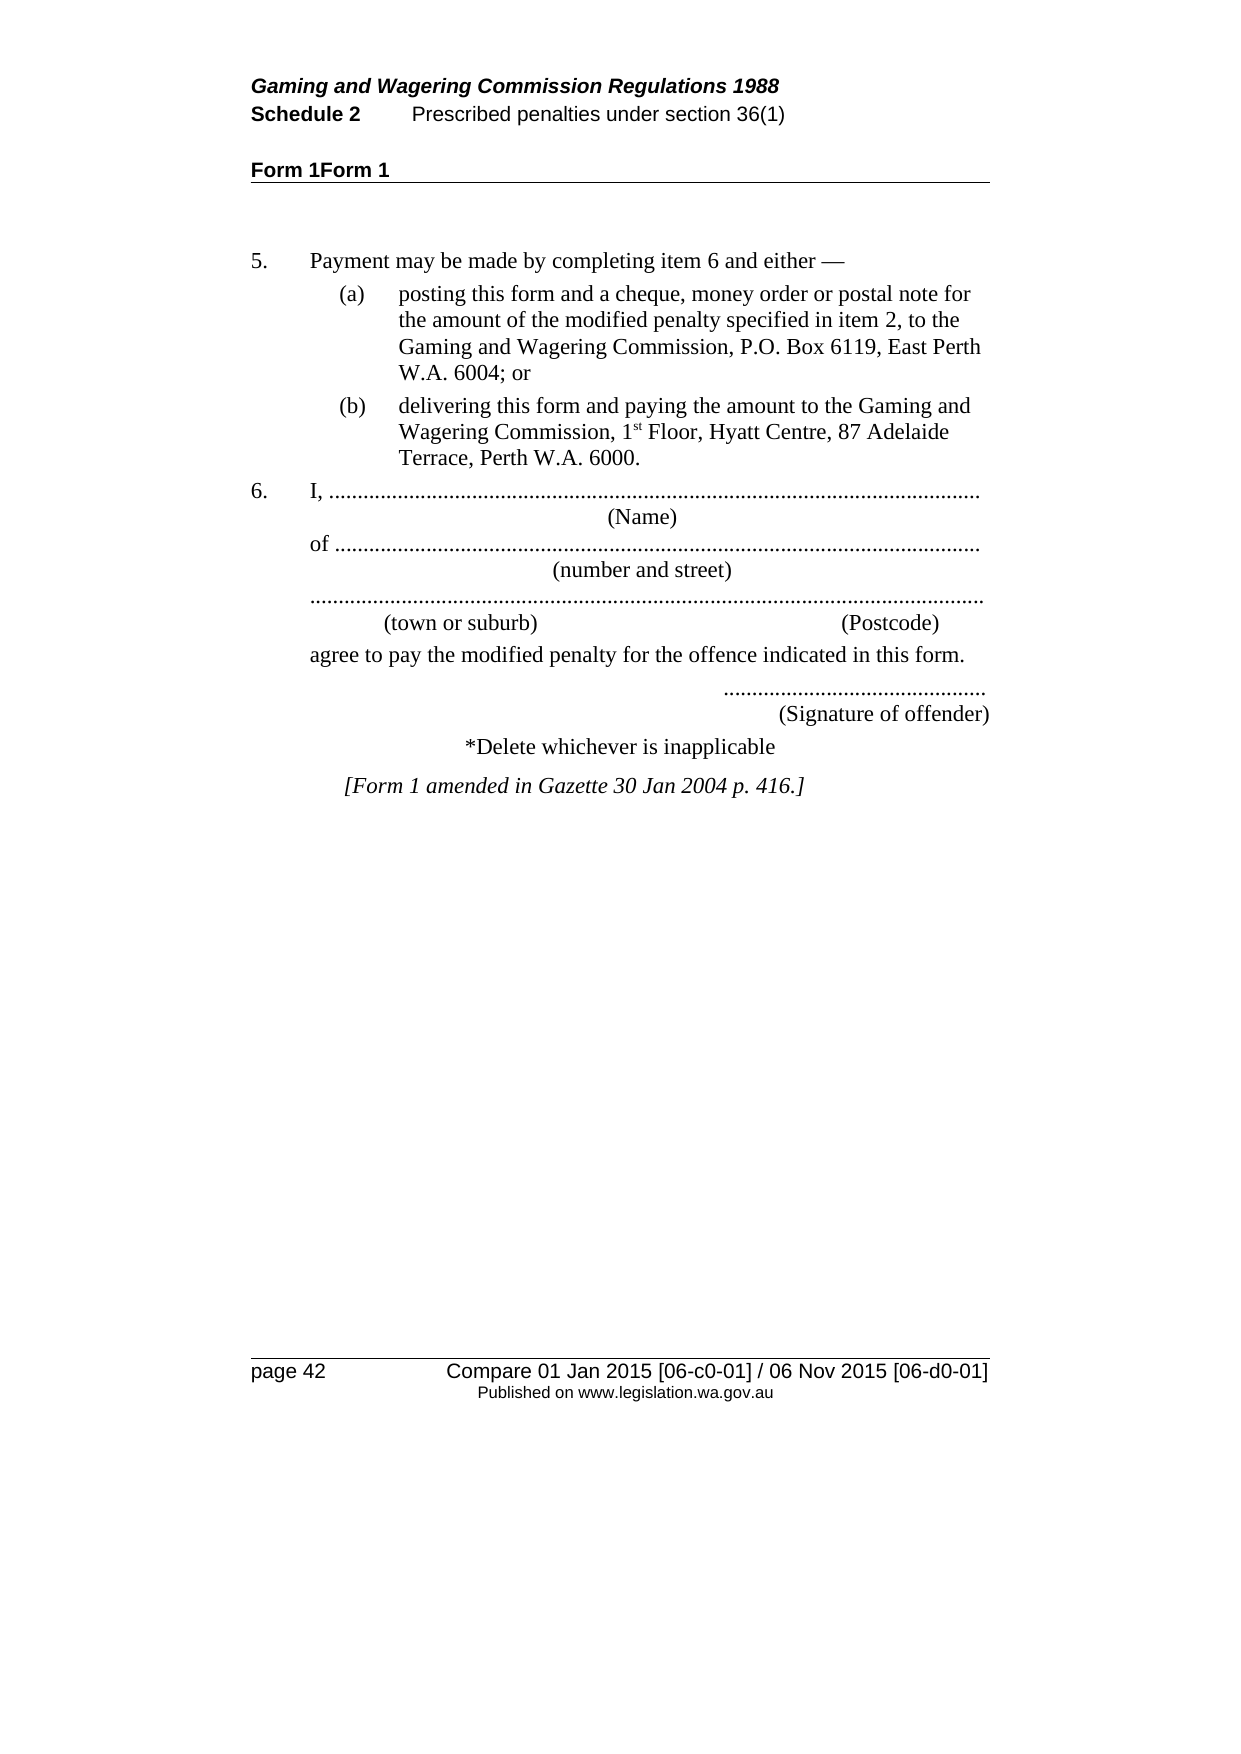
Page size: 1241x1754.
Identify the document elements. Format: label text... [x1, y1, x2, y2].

text (number and street) [295, 556, 990, 582]
text (town or suburb) (Postcode) [295, 609, 990, 635]
text ...................................................................................................................... [251, 582, 990, 609]
text .............................................. [723, 674, 990, 700]
text (Name) [295, 503, 990, 530]
text 6. I, .................................................................................................................. [251, 477, 990, 503]
text (Signature of offender) [723, 700, 990, 727]
text 5. Payment may be made by completing item 6 and either — [251, 247, 990, 274]
text agree to pay the modified penalty for the offence indicated in this form. [251, 641, 990, 668]
text (b) delivering this form and paying the amount to the Gaming and Wagering Commission, 1st Floor, Hyatt Centre, 87 Adelaide Terrace, Perth W.A. 6000. [251, 392, 990, 471]
text (a) posting this form and a cheque, money order or postal note for the amount of the modified penalty specified in item 2, to the Gaming and Wagering Commission, P.O. Box 6119, East Perth W.A. 6004; or [251, 280, 990, 386]
text of ................................................................................................................. [251, 530, 990, 556]
text [Form 1 amended in Gazette 30 Jan 2004 p. 416.] [251, 772, 990, 798]
text *Delete whichever is inapplicable [251, 733, 990, 759]
